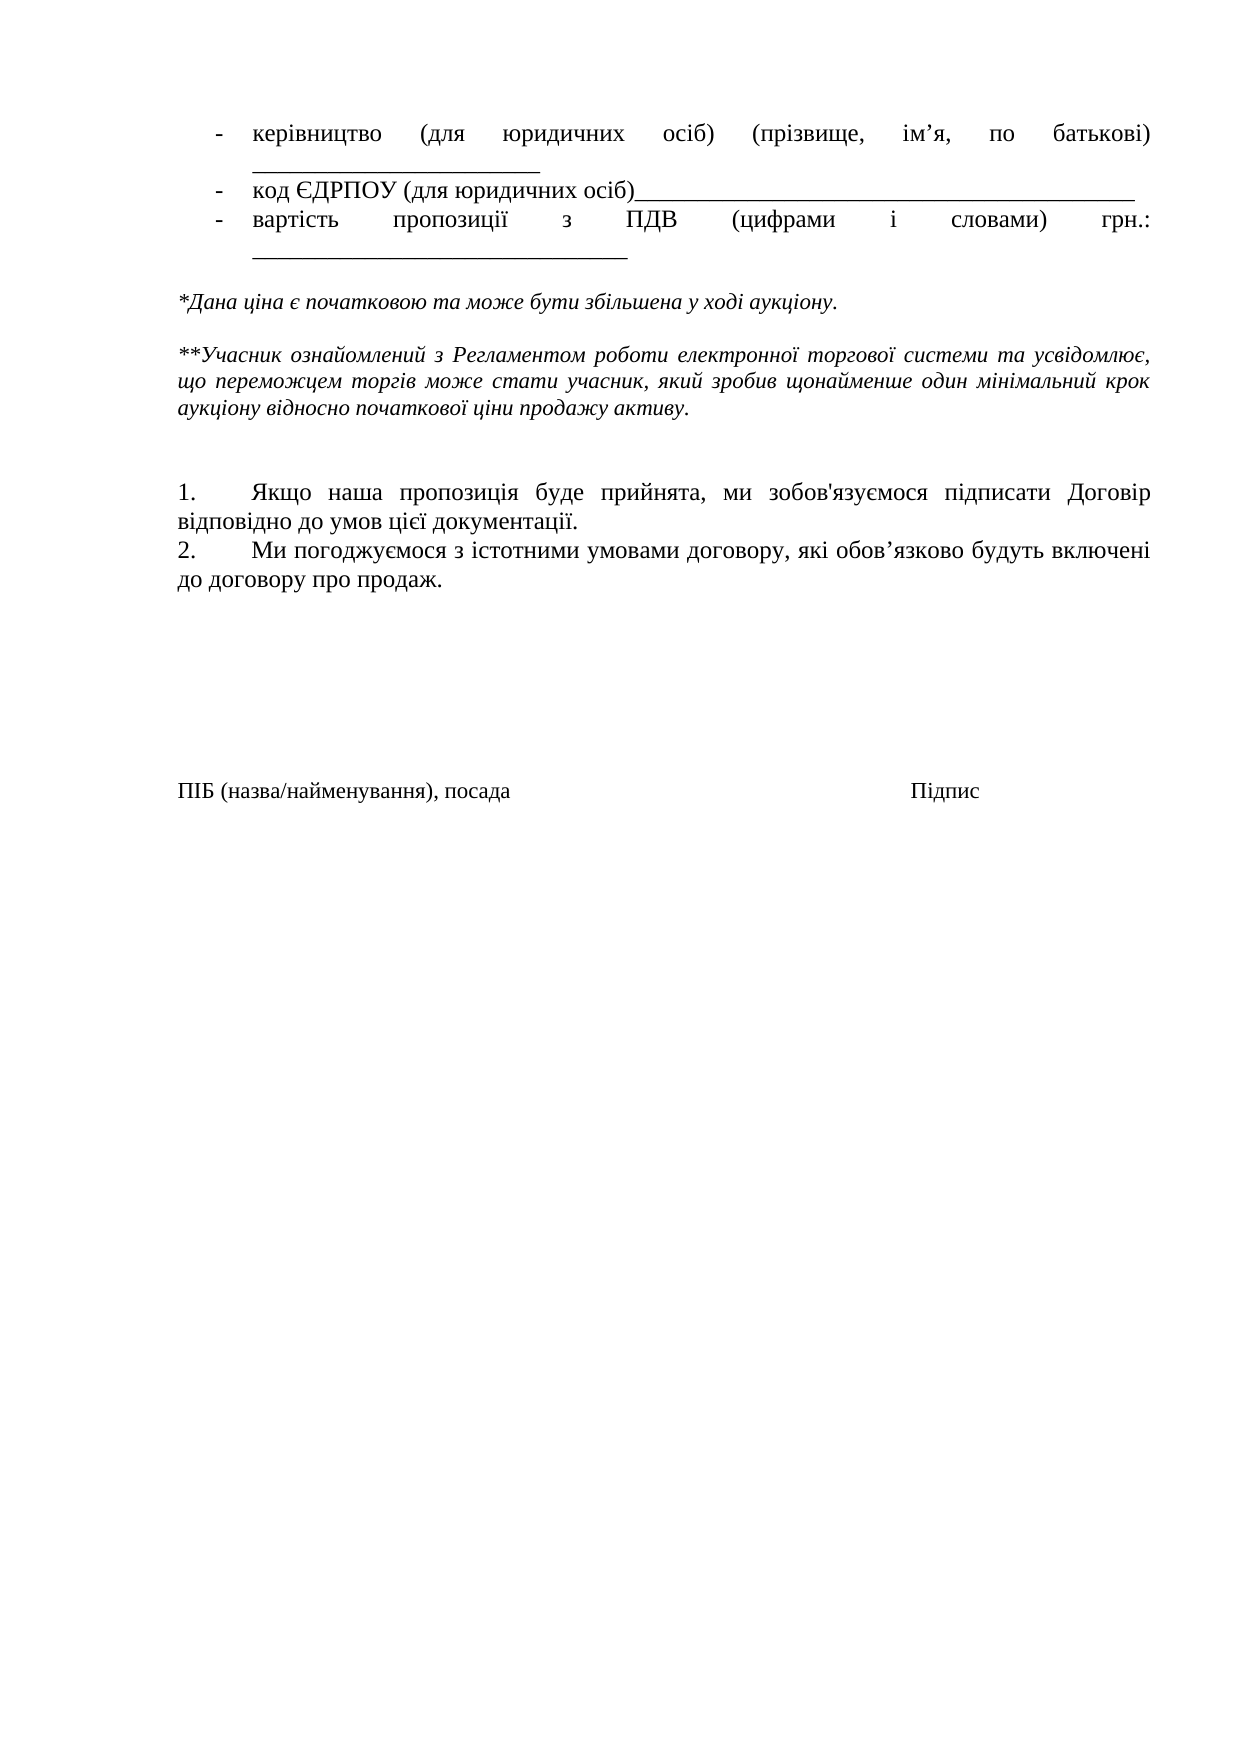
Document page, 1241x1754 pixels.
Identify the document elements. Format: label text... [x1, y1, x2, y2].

list код ЄДРПОУ (для юридичних осіб)________________________________________ [215, 176, 1152, 204]
list Ми погоджуємося з істотними умовами договору, які обов’язково будуть включені до договору про продаж. [177, 535, 1152, 592]
text ПІБ (назва/найменування), посада Підпис [177, 777, 1152, 803]
text **Учасник ознайомлений з Регламентом роботи електронної торгової системи та усвідомлює, що переможцем торгів може стати учасник, який зробив щонайменше один мінімальний крок аукціону відносно початкової ціни продажу активу. [177, 341, 1152, 420]
text *Дана ціна є початковою та може бути збільшена у ході аукціону. [177, 288, 1152, 314]
list керівництво (для юридичних осіб) (прізвище, ім’я, по батькові) _______________________ [215, 118, 1152, 176]
list Якщо наша пропозиція буде прийнята, ми зобов'язуємося підписати Договір відповідно до умов цієї документації. [177, 477, 1152, 535]
list вартість пропозиції з ПДВ (цифрами і словами) грн.: ______________________________ [215, 204, 1152, 262]
